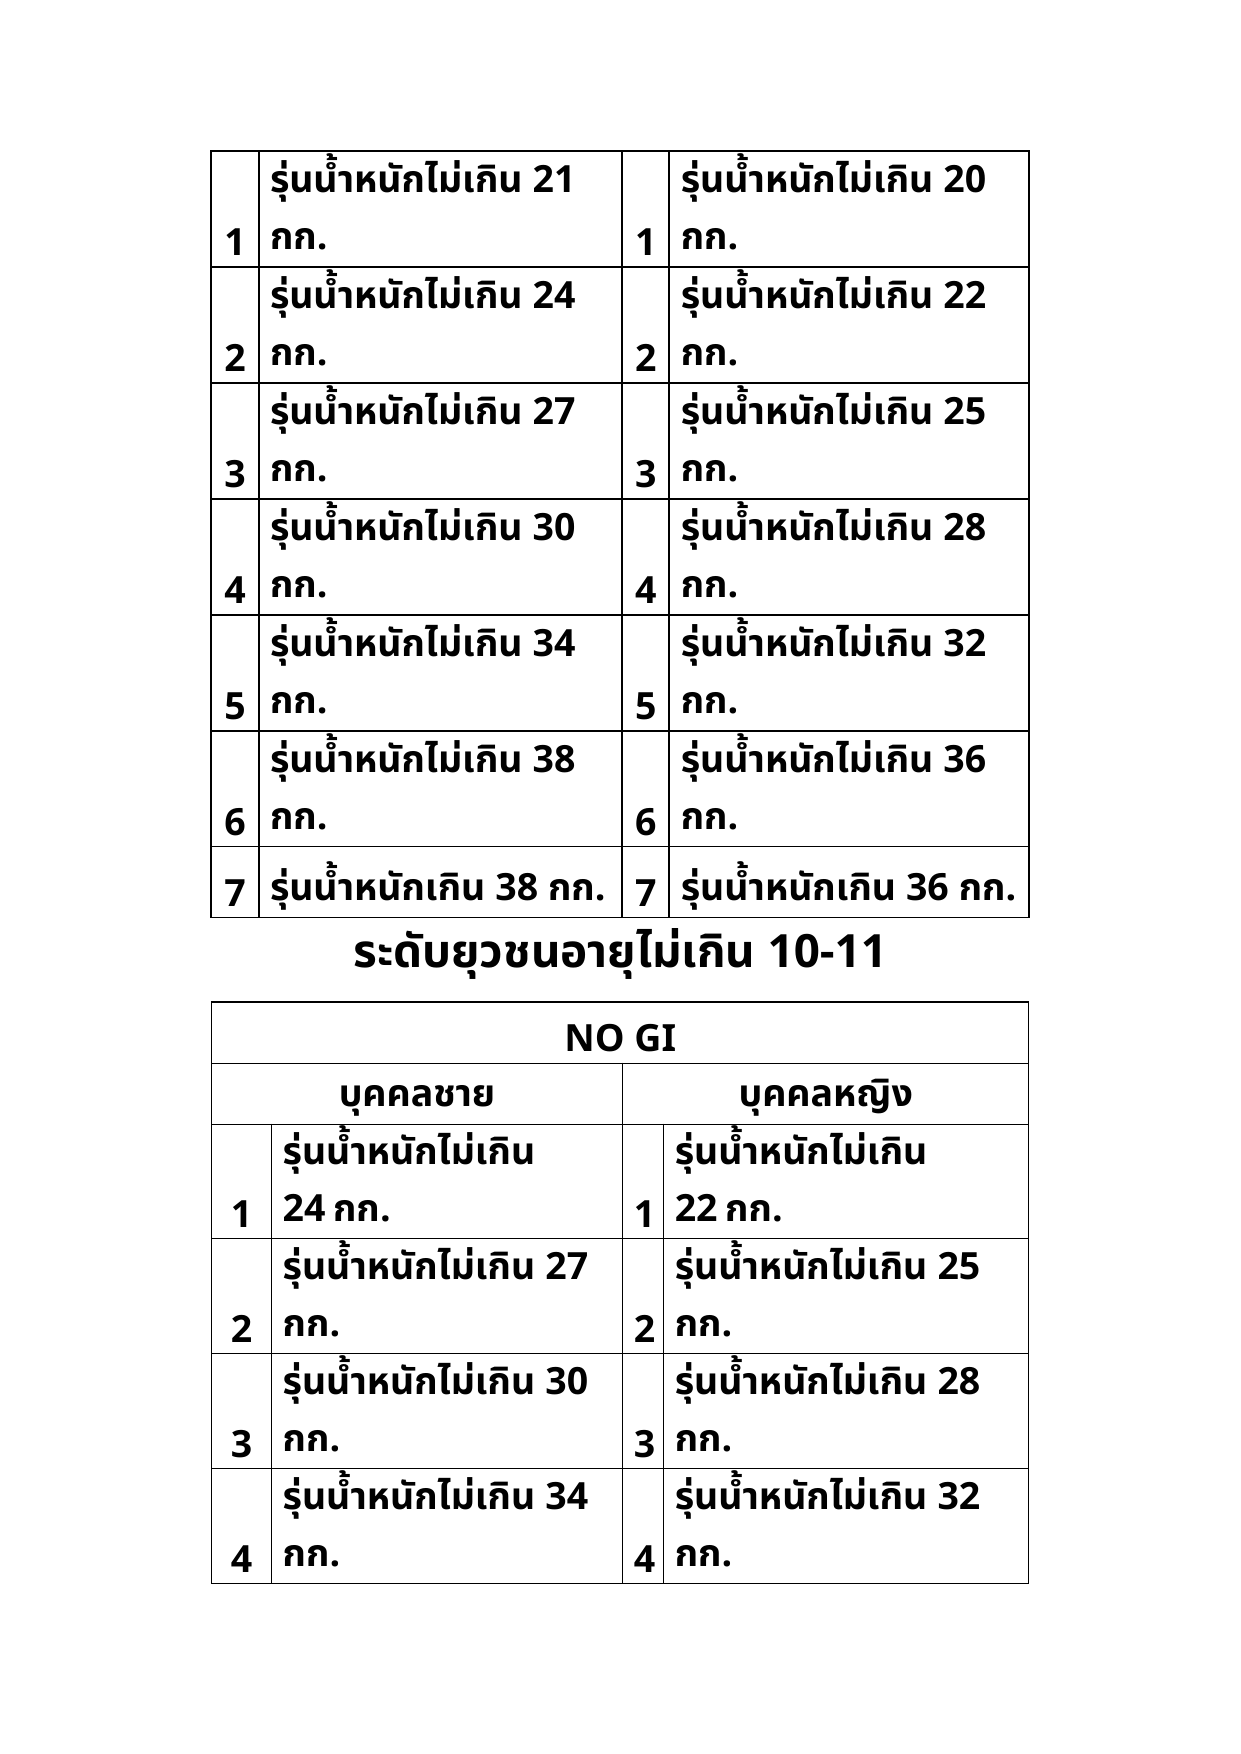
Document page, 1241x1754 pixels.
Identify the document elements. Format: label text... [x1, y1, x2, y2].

table_cell รุ่นน้ำหนักไม่เกิน 24 กก. [260, 268, 621, 382]
table_cell รุ่นน้ำหนักเกิน 36 กก. [670, 847, 1028, 917]
table_cell 6 [623, 732, 668, 846]
table_cell 5 [212, 616, 258, 730]
table_cell รุ่นน้ำหนักไม่เกิน 27 กก. [272, 1239, 622, 1353]
table_header NO GI [212, 1003, 1028, 1062]
table_cell 4 [212, 1469, 271, 1583]
table_cell 1 [623, 152, 668, 266]
table_cell บุคคลชาย [212, 1064, 622, 1123]
table_cell รุ่นน้ำหนักไม่เกิน 34 กก. [260, 616, 621, 730]
table_cell 2 [212, 1239, 271, 1353]
table_cell รุ่นน้ำหนักไม่เกิน 24กก. [272, 1125, 622, 1238]
table_cell 2 [212, 268, 258, 382]
table_cell รุ่นน้ำหนักไม่เกิน 30 กก. [260, 500, 621, 614]
table_cell รุ่นน้ำหนักไม่เกิน 36 กก. [670, 732, 1028, 846]
table_cell รุ่นน้ำหนักไม่เกิน 30 กก. [272, 1354, 622, 1468]
table_cell รุ่นน้ำหนักไม่เกิน 22กก. [664, 1125, 1028, 1238]
table_cell รุ่นน้ำหนักไม่เกิน 34 กก. [272, 1469, 622, 1583]
table_cell รุ่นน้ำหนักไม่เกิน 25 กก. [670, 384, 1028, 498]
table_cell 2 [623, 1239, 663, 1353]
table_cell รุ่นน้ำหนักไม่เกิน 38 กก. [260, 732, 621, 846]
table_cell 1 [623, 1125, 663, 1238]
table_cell 4 [212, 500, 258, 614]
table_cell 1 [212, 1125, 271, 1238]
table_cell รุ่นน้ำหนักไม่เกิน 32 กก. [664, 1469, 1028, 1583]
table_cell รุ่นน้ำหนักไม่เกิน 21 กก. [260, 152, 621, 266]
table_cell รุ่นน้ำหนักไม่เกิน 32 กก. [670, 616, 1028, 730]
table_cell 3 [623, 1354, 663, 1468]
table_cell รุ่นน้ำหนักไม่เกิน 28 กก. [664, 1354, 1028, 1468]
table_cell 4 [623, 500, 668, 614]
table_cell รุ่นน้ำหนักไม่เกิน 20 กก. [670, 152, 1028, 266]
table_cell 2 [623, 268, 668, 382]
table_cell 4 [623, 1469, 663, 1583]
table_cell รุ่นน้ำหนักไม่เกิน 25 กก. [664, 1239, 1028, 1353]
text ระดับยุวชนอายุไม่เกิน 10-11 [150, 918, 1090, 981]
table_cell 3 [623, 384, 668, 498]
table_cell 6 [212, 732, 258, 846]
table_cell 5 [623, 616, 668, 730]
table_cell รุ่นน้ำหนักเกิน 38 กก. [260, 847, 621, 917]
table_cell รุ่นน้ำหนักไม่เกิน 22 กก. [670, 268, 1028, 382]
table_cell บุคคลหญิง [623, 1064, 1028, 1123]
table_cell รุ่นน้ำหนักไม่เกิน 27 กก. [260, 384, 621, 498]
table_cell 1 [212, 152, 258, 266]
table_cell 7 [212, 847, 258, 917]
table_cell รุ่นน้ำหนักไม่เกิน 28 กก. [670, 500, 1028, 614]
table_cell 7 [623, 847, 668, 917]
table_cell 3 [212, 1354, 271, 1468]
table_cell 3 [212, 384, 258, 498]
